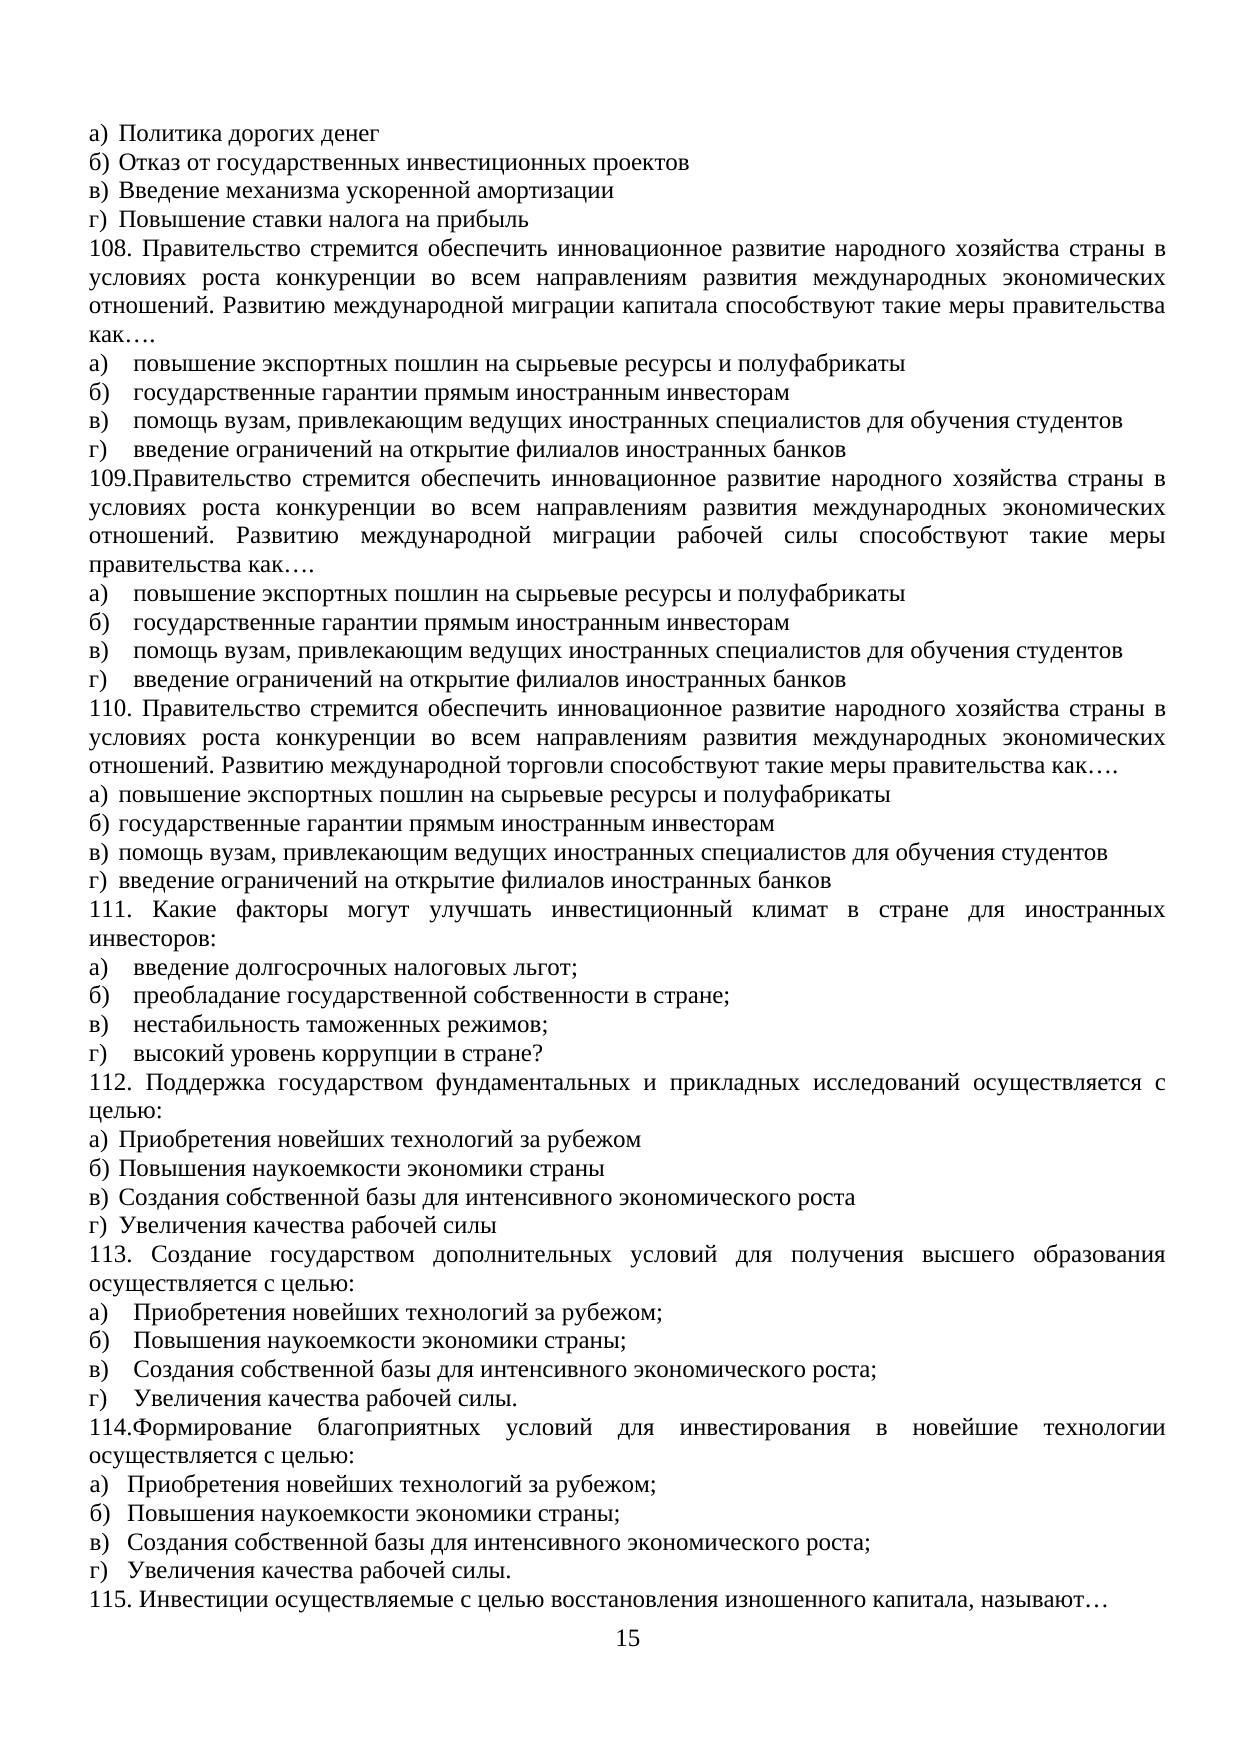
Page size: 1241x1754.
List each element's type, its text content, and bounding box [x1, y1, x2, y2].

list Введение механизма ускоренной амортизации [89, 176, 1167, 204]
list Политика дорогих денег [89, 118, 1167, 147]
list Приобретения новейших технологий за рубежом; [89, 1297, 1167, 1326]
list Повышения наукоемкости экономики страны; [89, 1498, 1167, 1527]
list преобладание государственной собственности в стране; [89, 981, 1167, 1009]
text 109.Правительство стремится обеспечить инновационное развитие народного хозяйства страны в условиях роста конкуренции во всем направлениям развития международных экономических отношений. Развитию международной миграции рабочей силы способствуют такие меры правительства как…. [89, 463, 1167, 578]
list введение ограничений на открытие филиалов иностранных банков [89, 664, 1167, 693]
list помощь вузам, привлекающим ведущих иностранных специалистов для обучения студентов [89, 406, 1167, 434]
list государственные гарантии прямым иностранным инвесторам [89, 607, 1167, 636]
list Повышения наукоемкости экономики страны; [89, 1326, 1167, 1354]
text 110. Правительство стремится обеспечить инновационное развитие народного хозяйства страны в условиях роста конкуренции во всем направлениям развития международных экономических отношений. Развитию международной торговли способствуют такие меры правительства как…. [89, 693, 1167, 779]
list помощь вузам, привлекающим ведущих иностранных специалистов для обучения студентов [89, 636, 1167, 664]
list помощь вузам, привлекающим ведущих иностранных специалистов для обучения студентов [89, 837, 1167, 866]
list Повышение ставки налога на прибыль [89, 204, 1167, 233]
list введение ограничений на открытие филиалов иностранных банков [89, 434, 1167, 463]
list высокий уровень коррупции в стране? [89, 1038, 1167, 1067]
text 111. Какие факторы могут улучшать инвестиционный климат в стране для иностранных инвесторов: [89, 894, 1167, 952]
list государственные гарантии прямым иностранным инвесторам [89, 808, 1167, 837]
list Увеличения качества рабочей силы. [89, 1556, 1167, 1584]
list введение ограничений на открытие филиалов иностранных банков [89, 866, 1167, 894]
text 113. Создание государством дополнительных условий для получения высшего образования осуществляется с целью: [89, 1239, 1167, 1297]
list повышение экспортных пошлин на сырьевые ресурсы и полуфабрикаты [89, 578, 1167, 607]
list Приобретения новейших технологий за рубежом; [89, 1469, 1167, 1498]
text 115. Инвестиции осуществляемые с целью восстановления изношенного капитала, называют… [89, 1584, 1167, 1613]
list повышение экспортных пошлин на сырьевые ресурсы и полуфабрикаты [89, 779, 1167, 808]
list Увеличения качества рабочей силы [89, 1211, 1167, 1239]
text 114.Формирование благоприятных условий для инвестирования в новейшие технологии осуществляется с целью: [89, 1412, 1167, 1469]
list Повышения наукоемкости экономики страны [89, 1153, 1167, 1182]
text 108. Правительство стремится обеспечить инновационное развитие народного хозяйства страны в условиях роста конкуренции во всем направлениям развития международных экономических отношений. Развитию международной миграции капитала способствуют такие меры правительства как…. [89, 233, 1167, 348]
list Создания собственной базы для интенсивного экономического роста [89, 1182, 1167, 1211]
list Увеличения качества рабочей силы. [89, 1383, 1167, 1412]
list Создания собственной базы для интенсивного экономического роста; [89, 1354, 1167, 1383]
list государственные гарантии прямым иностранным инвесторам [89, 377, 1167, 406]
list Создания собственной базы для интенсивного экономического роста; [89, 1527, 1167, 1556]
list введение долгосрочных налоговых льгот; [89, 952, 1167, 981]
text 112. Поддержка государством фундаментальных и прикладных исследований осуществляется с целью: [89, 1067, 1167, 1124]
list Приобретения новейших технологий за рубежом [89, 1124, 1167, 1153]
list повышение экспортных пошлин на сырьевые ресурсы и полуфабрикаты [89, 348, 1167, 377]
list нестабильность таможенных режимов; [89, 1009, 1167, 1038]
list Отказ от государственных инвестиционных проектов [89, 147, 1167, 176]
